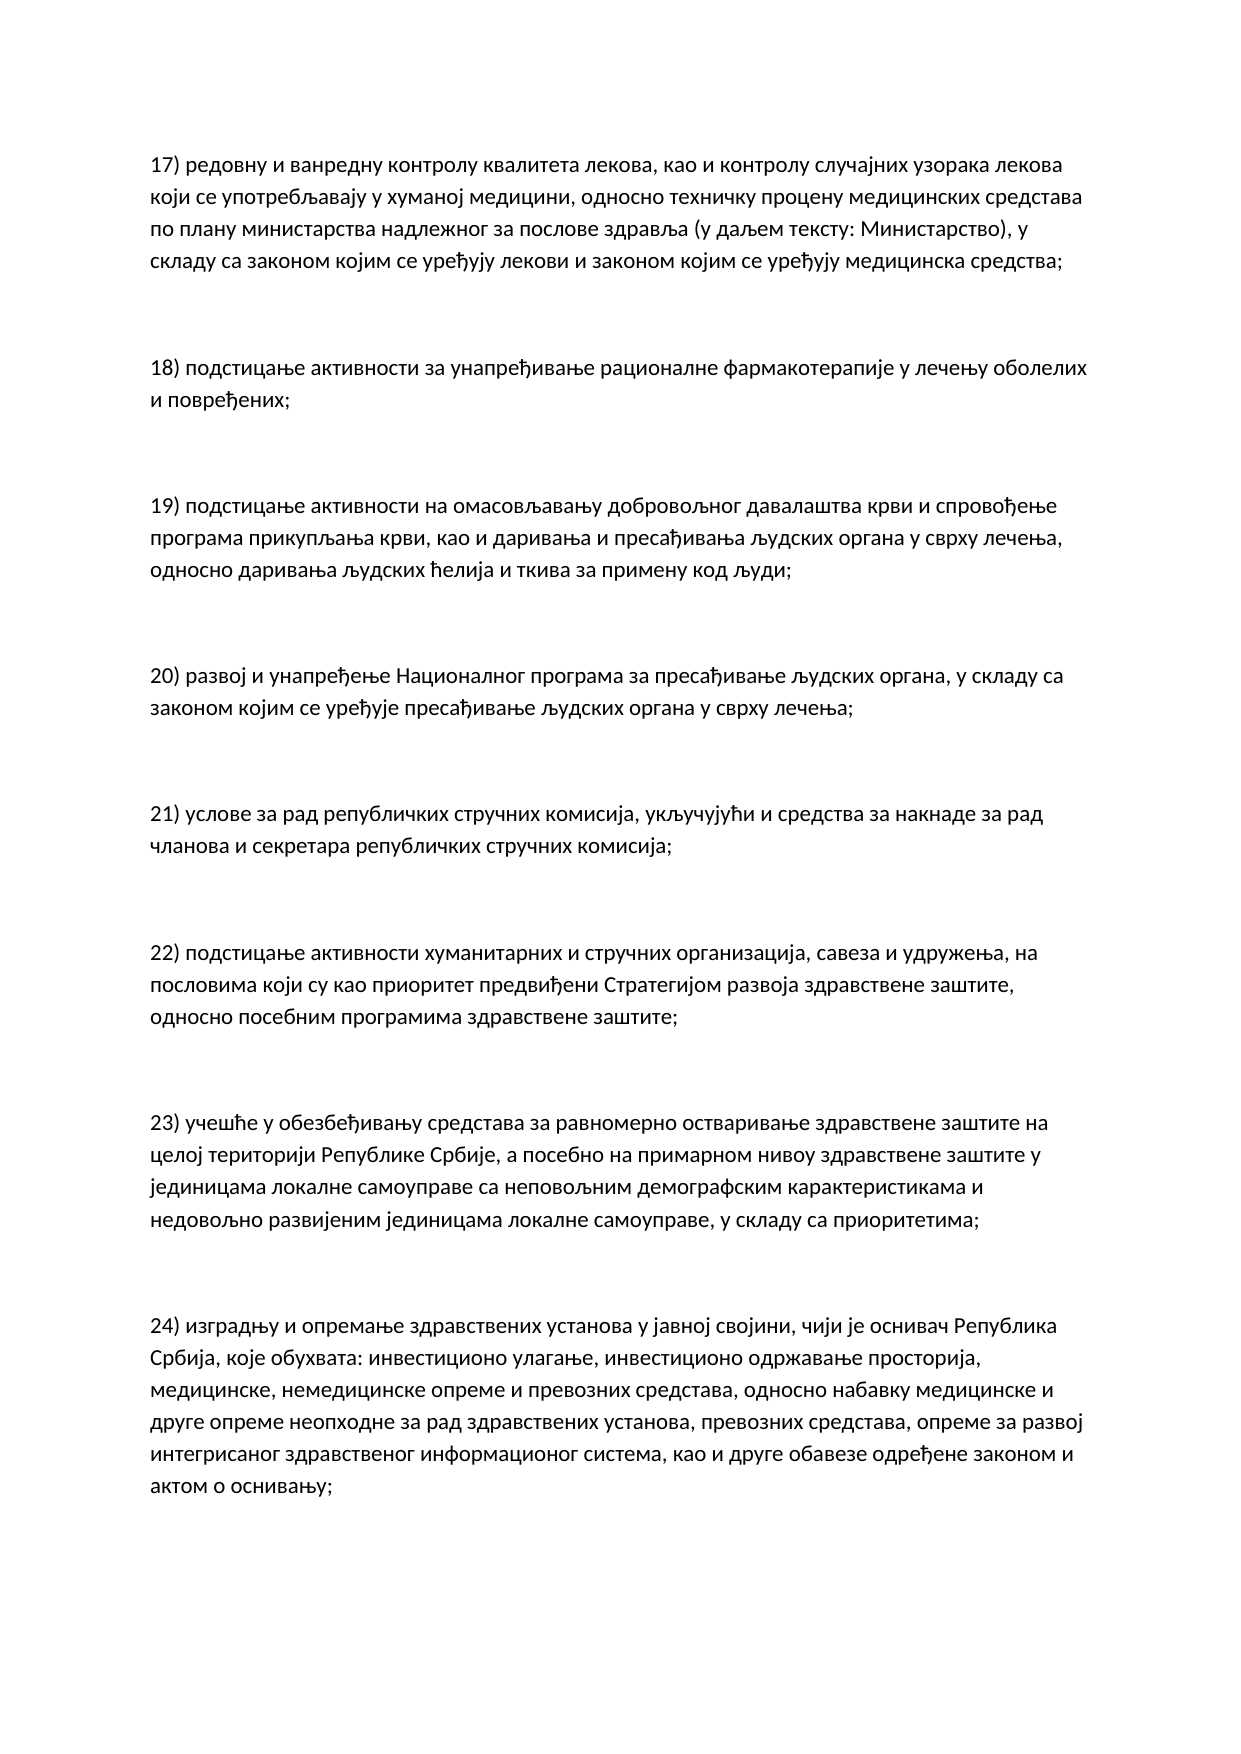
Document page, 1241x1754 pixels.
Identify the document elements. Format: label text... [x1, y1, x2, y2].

text 20) развој и унапређење Националног програма за пресађивање људских органа, у складу са законом којим се уређује пресађивање људских органа у сврху лечења; [150, 661, 1090, 721]
text 21) услове за рад републичких стручних комисија, укључујући и средства за накнаде за рад чланова и секретара републичких стручних комисија; [150, 799, 1090, 860]
text 19) подстицање активности на омасовљавању добровољног давалаштва крви и спровођење програма прикупљања крви, као и даривања и пресађивања људских органа у сврху лечења, односно даривања људских ћелија и ткива за примену код људи; [150, 491, 1090, 583]
text 22) подстицање активности хуманитарних и стручних организација, савеза и удружења, на пословима који су као приоритет предвиђени Стратегијом развоја здравствене заштите, односно посебним програмима здравствене заштите; [150, 938, 1090, 1030]
text 23) учешће у обезбеђивању средстава за равномерно остваривање здравствене заштите на целој територији Републике Србије, а посебно на примарном нивоу здравствене заштите у јединицама локалне самоуправе са неповољним демографским карактеристикама и недовољно развијеним јединицама локалне самоуправе, у складу са приоритетима; [150, 1108, 1090, 1233]
text 17) редовну и ванредну контролу квалитета лекова, као и контролу случајних узорака лекова који се употребљавају у хуманој медицини, односно техничку процену медицинских средстава по плану министарства надлежног за послове здравља (у даљем тексту: Министарство), у складу са законом којим се уређују лекови и законом којим се уређују медицинска средства; [150, 150, 1090, 274]
text 24) изградњу и опремање здравствених установа у јавној својини, чији је оснивач Република Србија, које обухвата: инвестиционо улагање, инвестиционо одржавање просторија, медицинске, немедицинске опреме и превозних средстава, односно набавку медицинске и друге опреме неопходне за рад здравствених установа, превозних средстава, опреме за развој интегрисаног здравственог информационог система, као и друге обавезе одређене законом и актом о оснивању; [150, 1311, 1090, 1500]
text 18) подстицање активности за унапређивање рационалне фармакотерапије у лечењу оболелих и повређених; [150, 353, 1090, 413]
